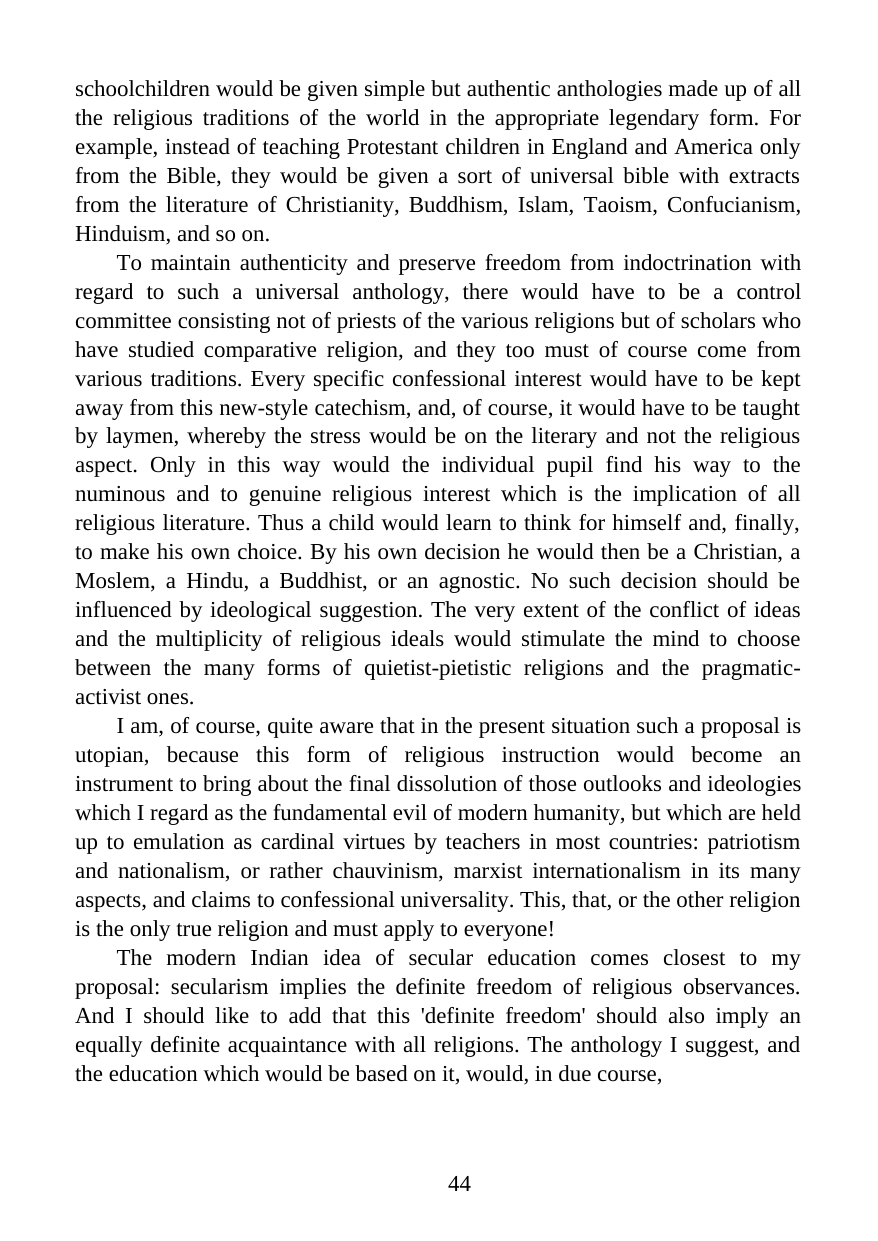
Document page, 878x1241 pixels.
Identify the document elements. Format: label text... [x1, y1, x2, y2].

text schoolchildren would be given simple but authentic anthologies made up of all the religious traditions of the world in the appropriate legendary form. For example, instead of teaching Protestant children in England and America only from the Bible, they would be given a sort of universal bible with extracts from the literature of Christianity, Buddhism, Islam, Taoism, Confucianism, Hinduism, and so on. [75, 75, 802, 246]
text To maintain authenticity and preserve freedom from indoctrination with regard to such a universal anthology, there would have to be a control committee consisting not of priests of the various religions but of scholars who have studied comparative religion, and they too must of course come from various traditions. Every specific confessional interest would have to be kept away from this new-style catechism, and, of course, it would have to be taught by laymen, whereby the stress would be on the literary and not the religious aspect. Only in this way would the individual pupil find his way to the numinous and to genuine religious interest which is the implication of all religious literature. Thus a child would learn to think for himself and, finally, to make his own choice. By his own decision he would then be a Christian, a Moslem, a Hindu, a Buddhist, or an agnostic. No such decision should be influenced by ideological suggestion. The very extent of the conflict of ideas and the multiplicity of religious ideals would stimulate the mind to choose between the many forms of quietist-pietistic religions and the pragmatic-activist ones. [75, 249, 802, 709]
text I am, of course, quite aware that in the present situation such a proposal is utopian, because this form of religious instruction would become an instrument to bring about the final dissolution of those outlooks and ideologies which I regard as the fundamental evil of modern humanity, but which are held up to emulation as cardinal virtues by teachers in most countries: patriotism and nationalism, or rather chauvinism, marxist internationalism in its many aspects, and claims to confessional universality. This, that, or the other religion is the only true religion and must apply to everyone! [75, 712, 802, 941]
text The modern Indian idea of secular education comes closest to my proposal: secularism implies the definite freedom of religious observances. And I should like to add that this 'definite freedom' should also imply an equally definite acquaintance with all religions. The anthology I suggest, and the education which would be based on it, would, in due course, [75, 944, 802, 1086]
